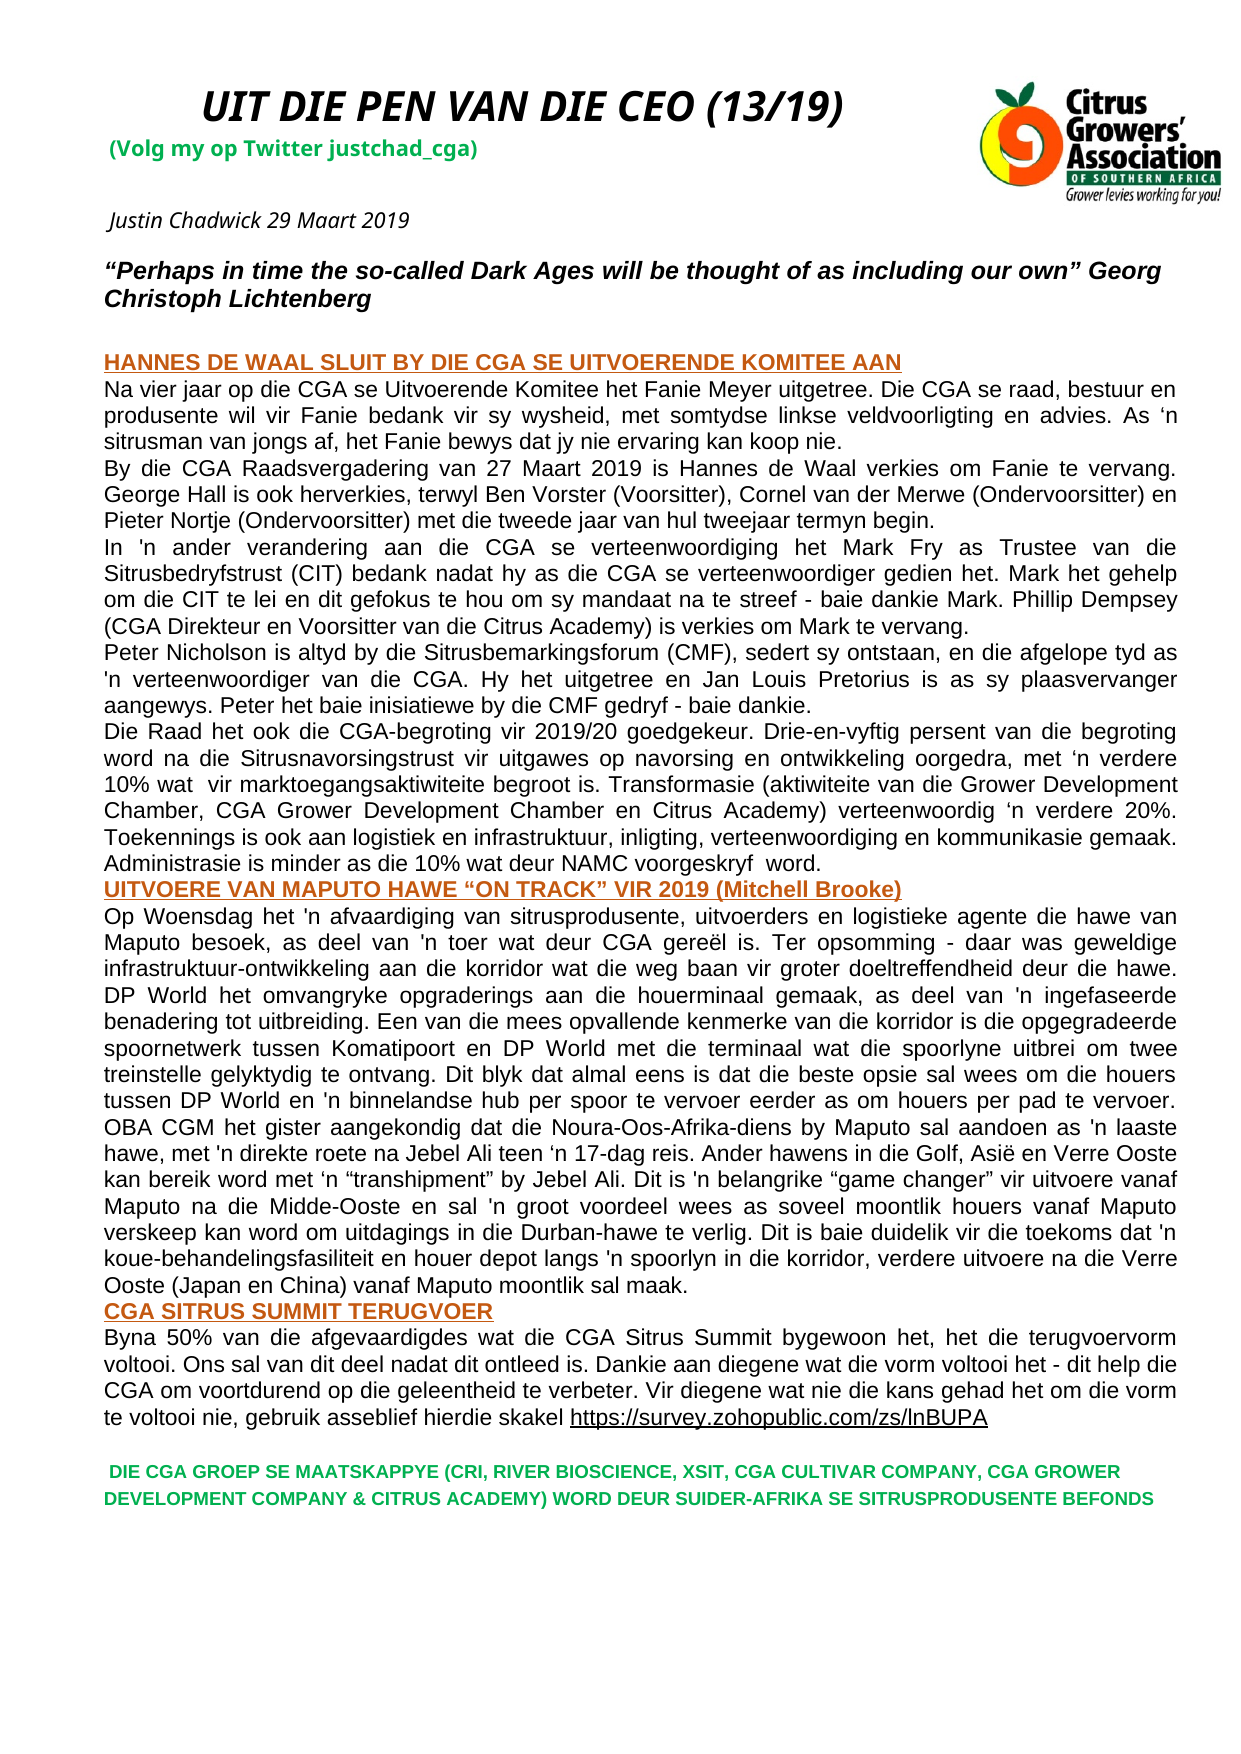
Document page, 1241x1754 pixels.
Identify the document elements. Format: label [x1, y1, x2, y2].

table_header [91, 68, 1061, 1701]
picture [976, 76, 1224, 208]
